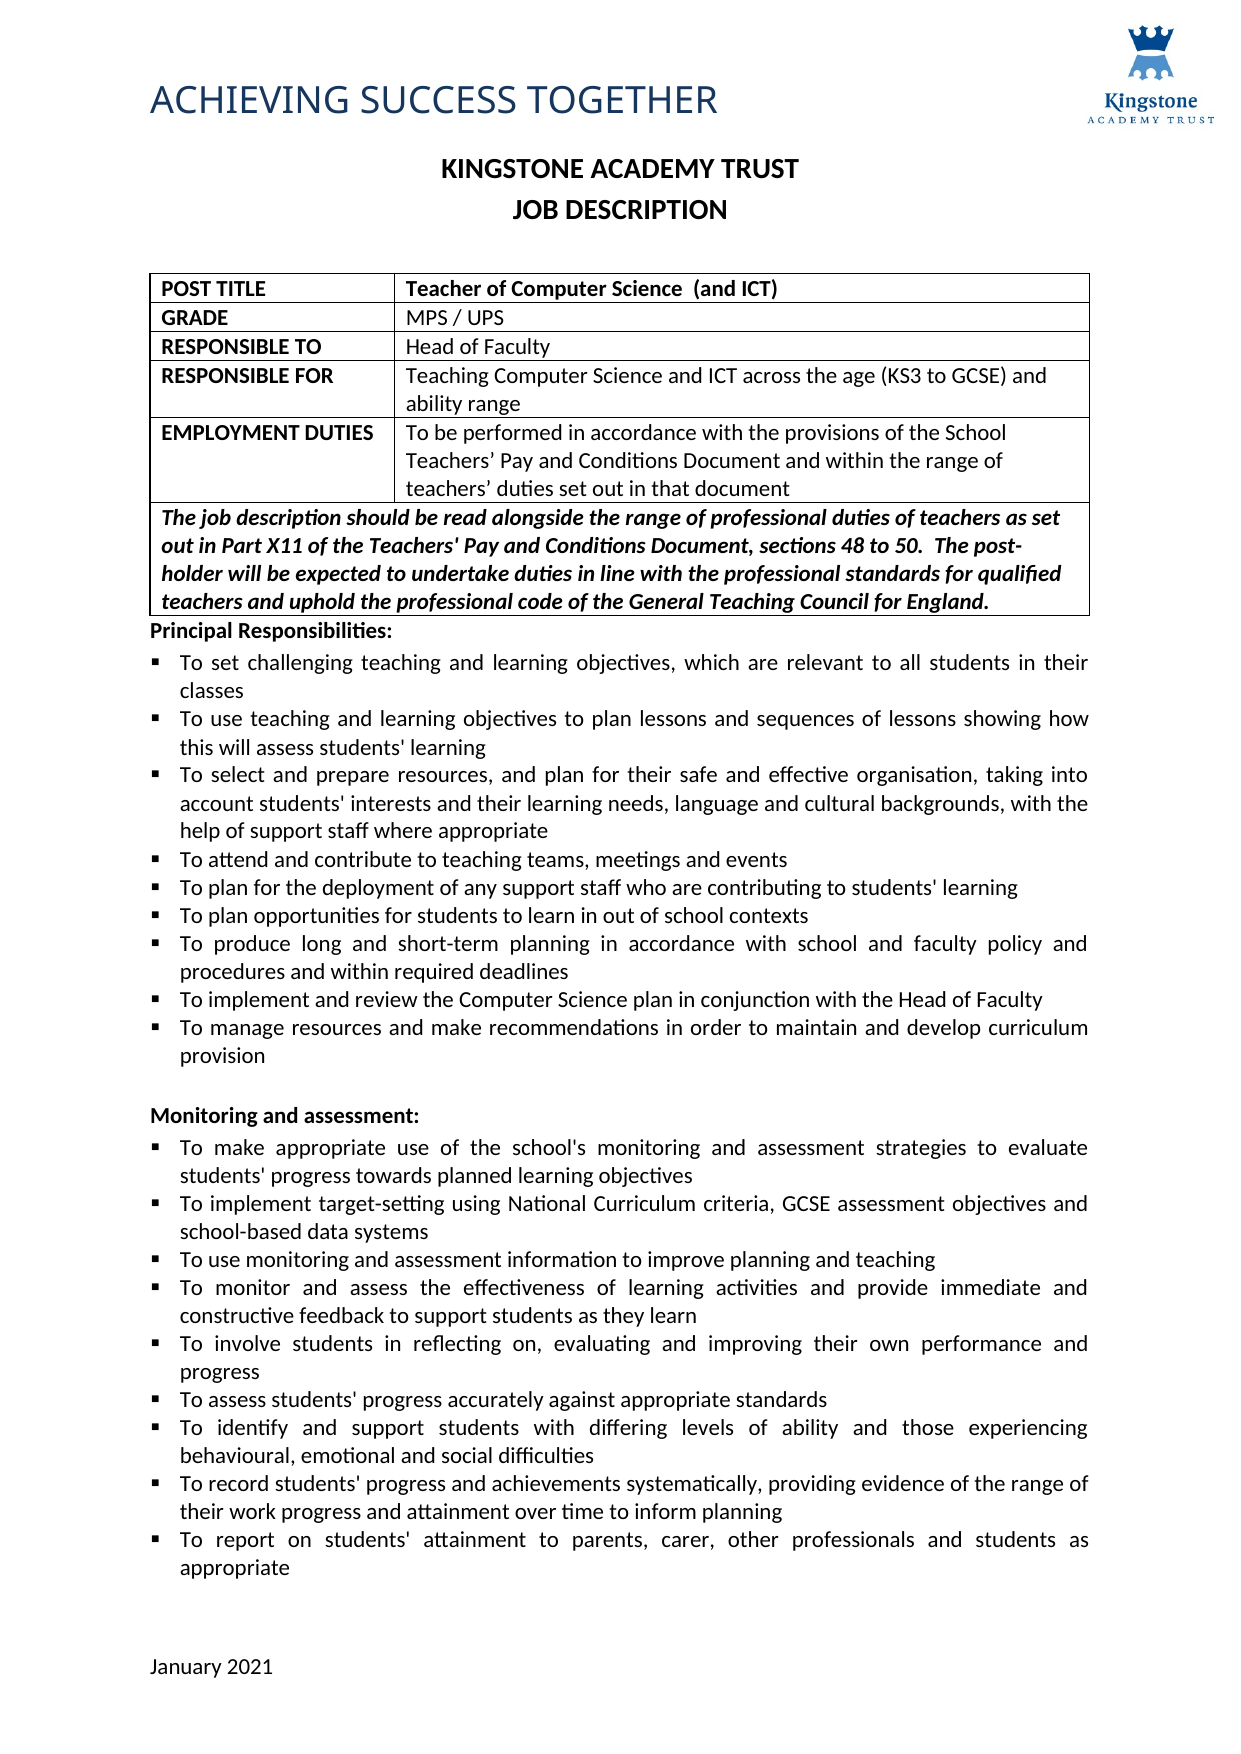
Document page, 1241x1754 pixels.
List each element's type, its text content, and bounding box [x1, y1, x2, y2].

text KINGSTONE ACADEMY TRUST [150, 150, 1090, 186]
list To monitor and assess the effectiveness of learning activities and provide immediate and constructive feedback to support students as they learn [150, 1273, 1090, 1329]
table_cell EMPLOYMENT DUTIES [151, 418, 394, 502]
list To use monitoring and assessment information to improve planning and teaching [150, 1245, 1090, 1273]
table_cell Head of Faculty [395, 332, 1089, 360]
list To set challenging teaching and learning objectives, which are relevant to all students in their classes [150, 648, 1090, 704]
list To attend and contribute to teaching teams, meetings and events [150, 845, 1090, 873]
list To implement target-setting using National Curriculum criteria, GCSE assessment objectives and school-based data systems [150, 1189, 1090, 1245]
text Principal Responsibilities: [150, 616, 1090, 644]
list To plan for the deployment of any support staff who are contributing to students' learning [150, 873, 1090, 901]
table_header POST TITLE [151, 274, 394, 302]
list To record students' progress and achievements systematically, providing evidence of the range of their work progress and attainment over time to inform planning [150, 1469, 1090, 1526]
table_cell To be performed in accordance with the provisions of the School Teachers’ Pay and Conditions Document and within the range of teachers’ duties set out in that document [395, 418, 1089, 502]
list To plan opportunities for students to learn in out of school contexts [150, 901, 1090, 929]
table_cell GRADE [151, 303, 394, 331]
table_cell RESPONSIBLE TO [151, 332, 394, 360]
picture [1061, 0, 1240, 149]
list To identify and support students with differing levels of ability and those experiencing behavioural, emotional and social difficulties [150, 1413, 1090, 1469]
list To select and prepare resources, and plan for their safe and effective organisation, taking into account students' interests and their learning needs, language and cultural backgrounds, with the help of support staff where appropriate [150, 761, 1090, 845]
list To report on students' attainment to parents, carer, other professionals and students as appropriate [150, 1526, 1090, 1582]
list To assess students' progress accurately against appropriate standards [150, 1385, 1090, 1413]
list To involve students in reflecting on, evaluating and improving their own performance and progress [150, 1329, 1090, 1385]
table_cell RESPONSIBLE FOR [151, 361, 394, 417]
list To manage resources and make recommendations in order to maintain and develop curriculum provision [150, 1013, 1090, 1069]
list To make appropriate use of the school's monitoring and assessment strategies to evaluate students' progress towards planned learning objectives [150, 1133, 1090, 1189]
list To implement and review the Computer Science plan in conjunction with the Head of Faculty [150, 985, 1090, 1013]
table_header Teacher of Computer Science (and ICT) [395, 274, 1089, 302]
table_cell MPS / UPS [395, 303, 1089, 331]
text Monitoring and assessment: [150, 1101, 1090, 1129]
table_cell Teaching Computer Science and ICT across the age (KS3 to GCSE) and ability range [395, 361, 1089, 417]
list To produce long and short-term planning in accordance with school and faculty policy and procedures and within required deadlines [150, 929, 1090, 985]
list To use teaching and learning objectives to plan lessons and sequences of lessons showing how this will assess students' learning [150, 704, 1090, 761]
text JOB DESCRIPTION [150, 191, 1090, 227]
table_cell The job description should be read alongside the range of professional duties of teachers as set out in Part X11 of the Teachers' Pay and Conditions Document, sections 48 to 50. The post-holder will be expected to undertake duties in line with the professional standards for qualified teachers and uphold the professional code of the General Teaching Council for England. [151, 503, 1089, 615]
